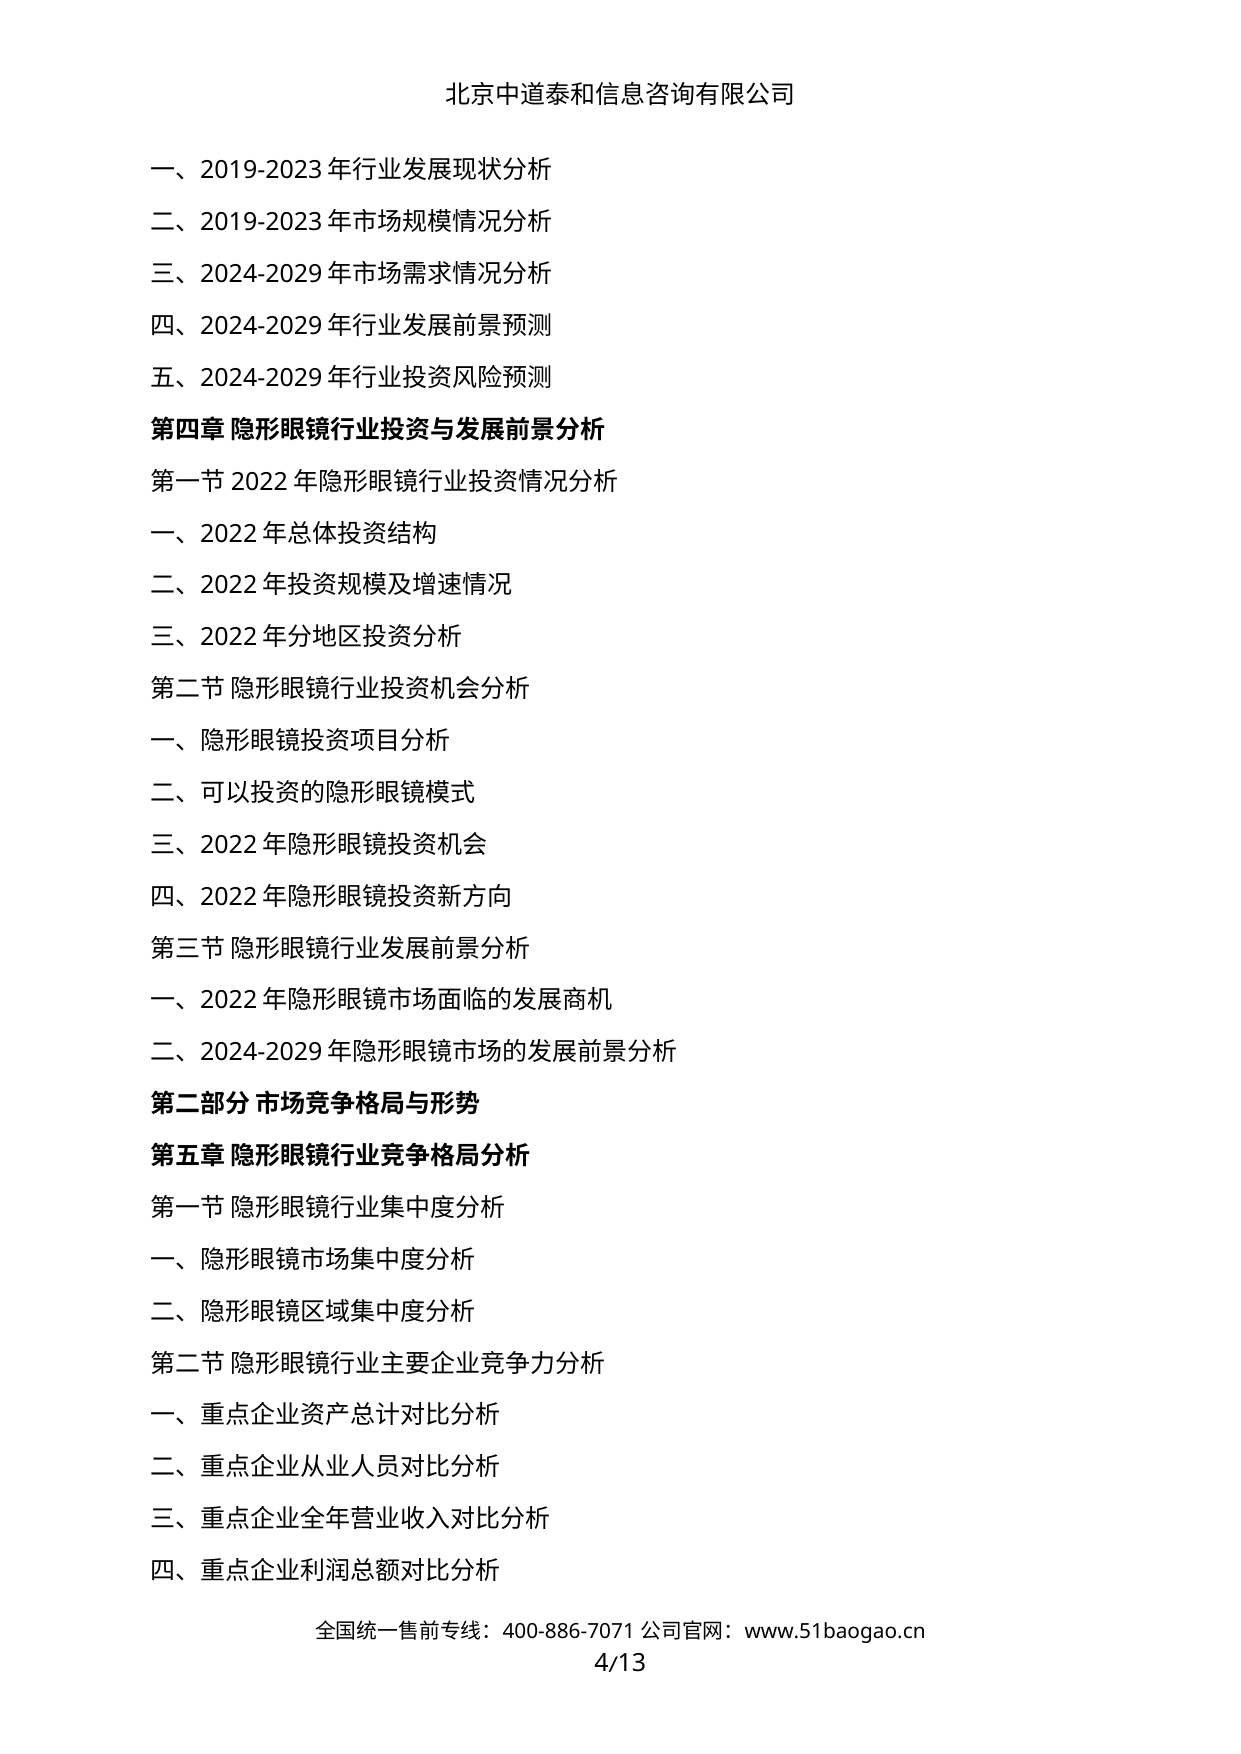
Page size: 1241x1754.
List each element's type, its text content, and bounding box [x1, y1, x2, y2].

text 一、重点企业资产总计对比分析 [150, 1395, 1090, 1431]
text 二、隐形眼镜区域集中度分析 [150, 1291, 1090, 1327]
text 三、重点企业全年营业收入对比分析 [150, 1499, 1090, 1535]
text 第四章 隐形眼镜行业投资与发展前景分析 [150, 409, 1090, 446]
text 三、2024-2029年市场需求情况分析 [150, 254, 1090, 290]
text 二、2022年投资规模及增速情况 [150, 565, 1090, 601]
text 第一节 2022年隐形眼镜行业投资情况分析 [150, 461, 1090, 497]
text 四、2022年隐形眼镜投资新方向 [150, 876, 1090, 912]
text 第一节 隐形眼镜行业集中度分析 [150, 1187, 1090, 1224]
text 二、可以投资的隐形眼镜模式 [150, 772, 1090, 809]
text 三、2022年分地区投资分析 [150, 617, 1090, 653]
text 三、2022年隐形眼镜投资机会 [150, 824, 1090, 861]
text 一、2019-2023年行业发展现状分析 [150, 150, 1090, 186]
text 五、2024-2029年行业投资风险预测 [150, 357, 1090, 394]
text 四、重点企业利润总额对比分析 [150, 1551, 1090, 1587]
text 第五章 隐形眼镜行业竞争格局分析 [150, 1136, 1090, 1172]
text 第二节 隐形眼镜行业投资机会分析 [150, 669, 1090, 705]
text 第三节 隐形眼镜行业发展前景分析 [150, 928, 1090, 964]
text 二、2024-2029年隐形眼镜市场的发展前景分析 [150, 1032, 1090, 1068]
text 二、重点企业从业人员对比分析 [150, 1447, 1090, 1483]
text 第二节 隐形眼镜行业主要企业竞争力分析 [150, 1343, 1090, 1379]
text 一、2022年隐形眼镜市场面临的发展商机 [150, 980, 1090, 1016]
text 四、2024-2029年行业发展前景预测 [150, 306, 1090, 342]
text 一、隐形眼镜市场集中度分析 [150, 1239, 1090, 1276]
text 第二部分 市场竞争格局与形势 [150, 1084, 1090, 1120]
text 一、2022年总体投资结构 [150, 513, 1090, 549]
text 一、隐形眼镜投资项目分析 [150, 721, 1090, 757]
text 二、2019-2023年市场规模情况分析 [150, 202, 1090, 238]
